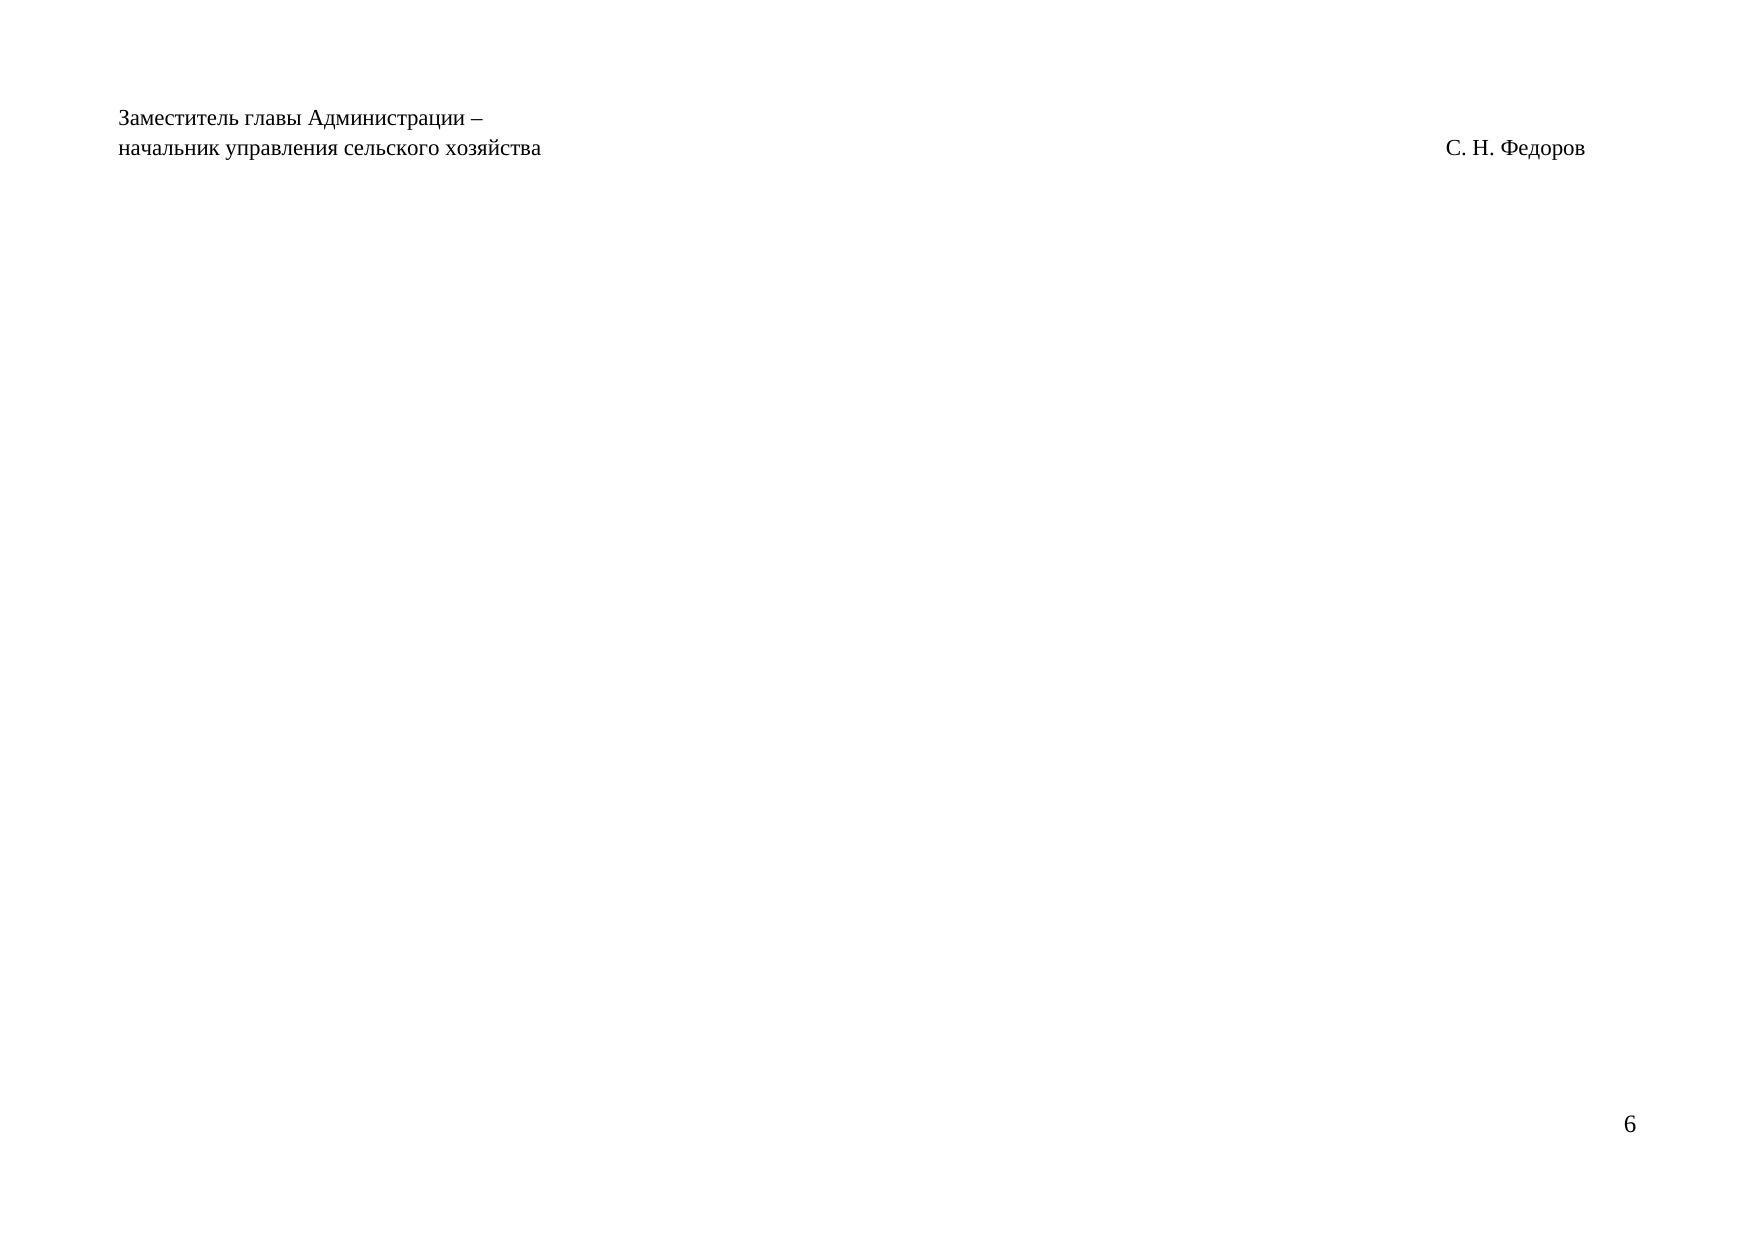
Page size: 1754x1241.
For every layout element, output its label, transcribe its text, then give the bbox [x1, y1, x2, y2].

text Заместитель главы Администрации – [118, 104, 1621, 130]
text начальник управления сельского хозяйства С. Н. Федоров [118, 134, 1621, 161]
